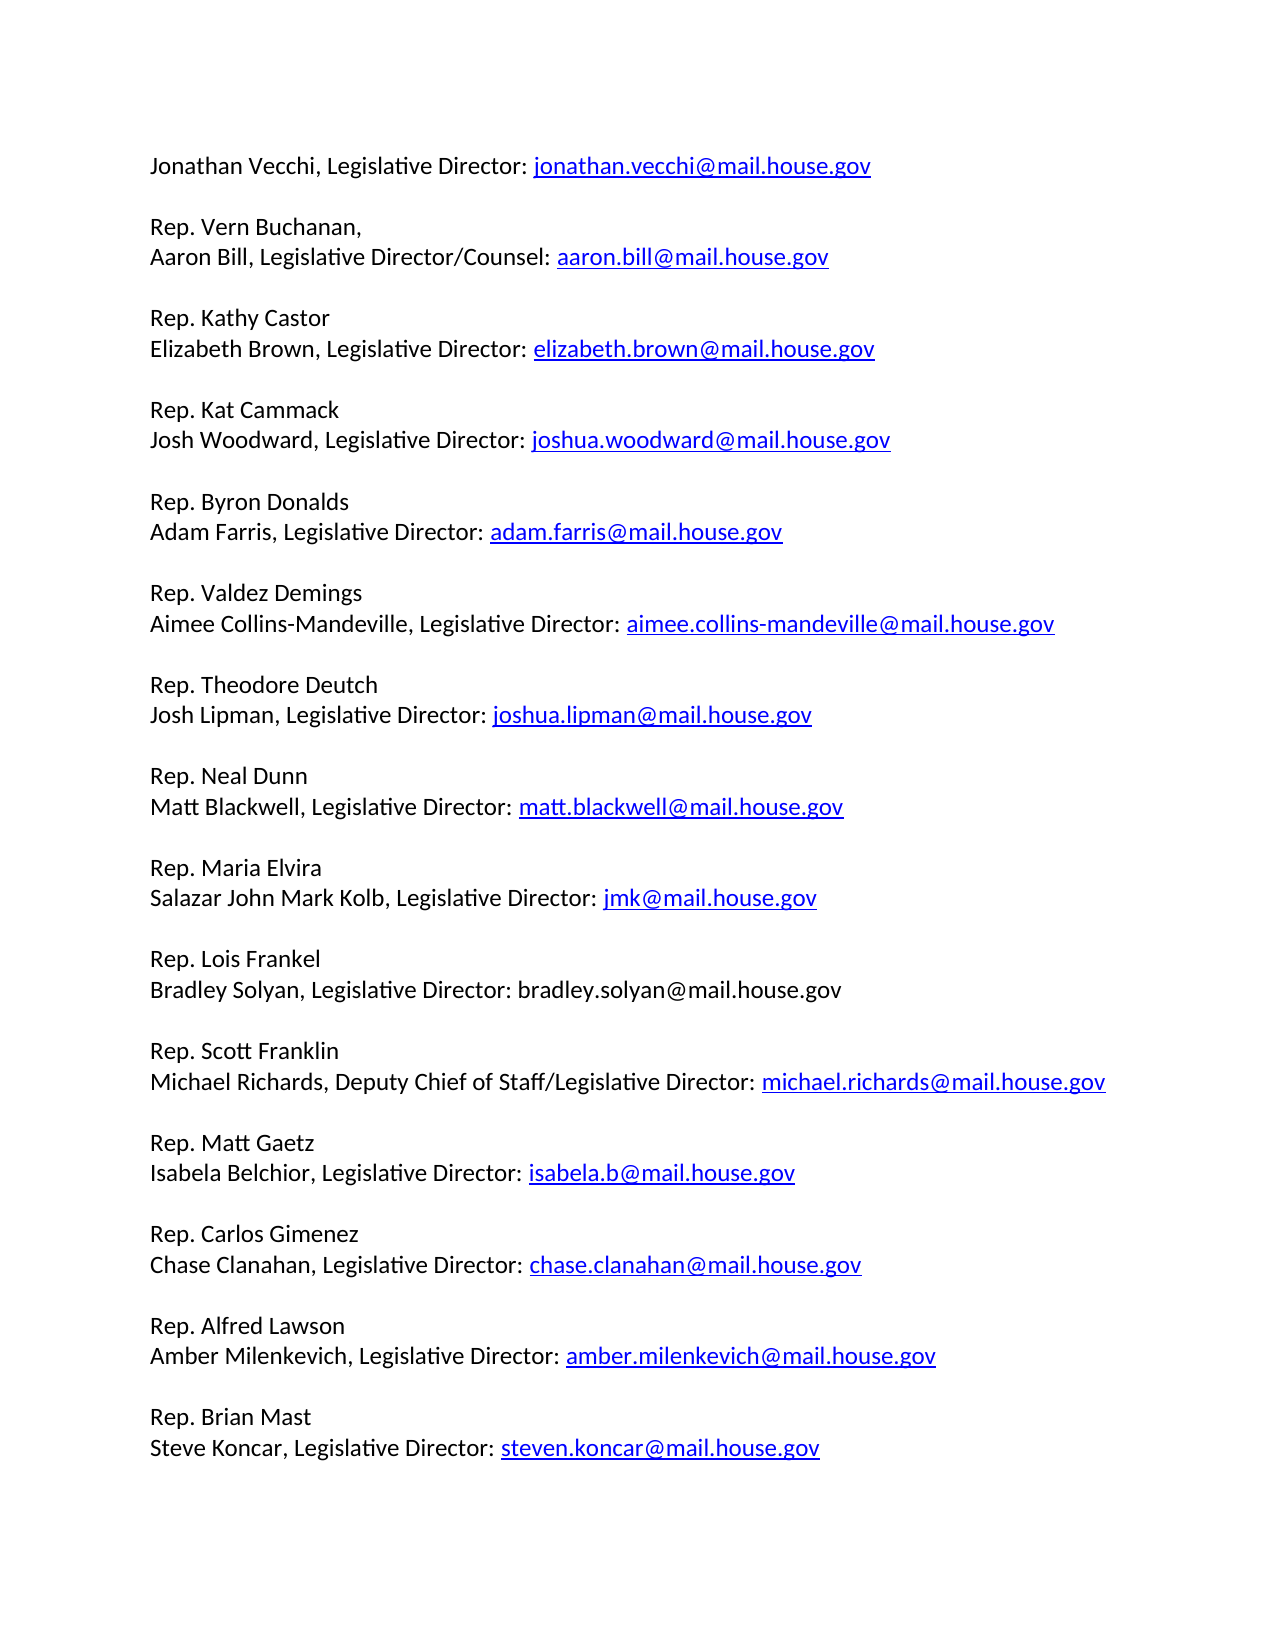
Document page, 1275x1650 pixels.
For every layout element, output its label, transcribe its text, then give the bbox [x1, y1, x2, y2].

text Rep. Theodore Deutch [150, 669, 1125, 699]
text Rep. Vern Buchanan, [150, 211, 1125, 242]
text Aaron Bill, Legislative Director/Counsel: aaron.bill@mail.house.gov [150, 242, 1125, 272]
text Rep. Maria Elvira [150, 852, 1125, 882]
text Chase Clanahan, Legislative Director: chase.clanahan@mail.house.gov [150, 1249, 1125, 1279]
text Rep. Kat Cammack [150, 394, 1125, 425]
text Elizabeth Brown, Legislative Director: elizabeth.brown@mail.house.gov [150, 333, 1125, 364]
text Josh Woodward, Legislative Director: joshua.woodward@mail.house.gov [150, 425, 1125, 455]
text Salazar John Mark Kolb, Legislative Director: jmk@mail.house.gov [150, 882, 1125, 913]
text Rep. Scott Franklin [150, 1035, 1125, 1066]
text Rep. Brian Mast [150, 1401, 1125, 1432]
text Rep. Neal Dunn [150, 760, 1125, 791]
text Rep. Valdez Demings [150, 577, 1125, 608]
text Rep. Byron Donalds [150, 486, 1125, 516]
text Rep. Kathy Castor [150, 303, 1125, 333]
text Rep. Carlos Gimenez [150, 1218, 1125, 1249]
text Steve Koncar, Legislative Director: steven.koncar@mail.house.gov [150, 1432, 1125, 1462]
text Matt Blackwell, Legislative Director: matt.blackwell@mail.house.gov [150, 791, 1125, 821]
text Bradley Solyan, Legislative Director: bradley.solyan@mail.house.gov [150, 974, 1125, 1004]
text Aimee Collins-Mandeville, Legislative Director: aimee.collins-mandeville@mail.house.gov [150, 608, 1125, 638]
text Rep. Matt Gaetz [150, 1127, 1125, 1157]
text Michael Richards, Deputy Chief of Staff/Legislative Director: michael.richards@mail.house.gov [150, 1066, 1125, 1096]
text Rep. Alfred Lawson [150, 1310, 1125, 1340]
text Adam Farris, Legislative Director: adam.farris@mail.house.gov [150, 516, 1125, 547]
text Amber Milenkevich, Legislative Director: amber.milenkevich@mail.house.gov [150, 1340, 1125, 1371]
text Rep. Lois Frankel [150, 943, 1125, 974]
text Jonathan Vecchi, Legislative Director: jonathan.vecchi@mail.house.gov [150, 150, 1125, 181]
text Josh Lipman, Legislative Director: joshua.lipman@mail.house.gov [150, 699, 1125, 730]
text Isabela Belchior, Legislative Director: isabela.b@mail.house.gov [150, 1157, 1125, 1188]
